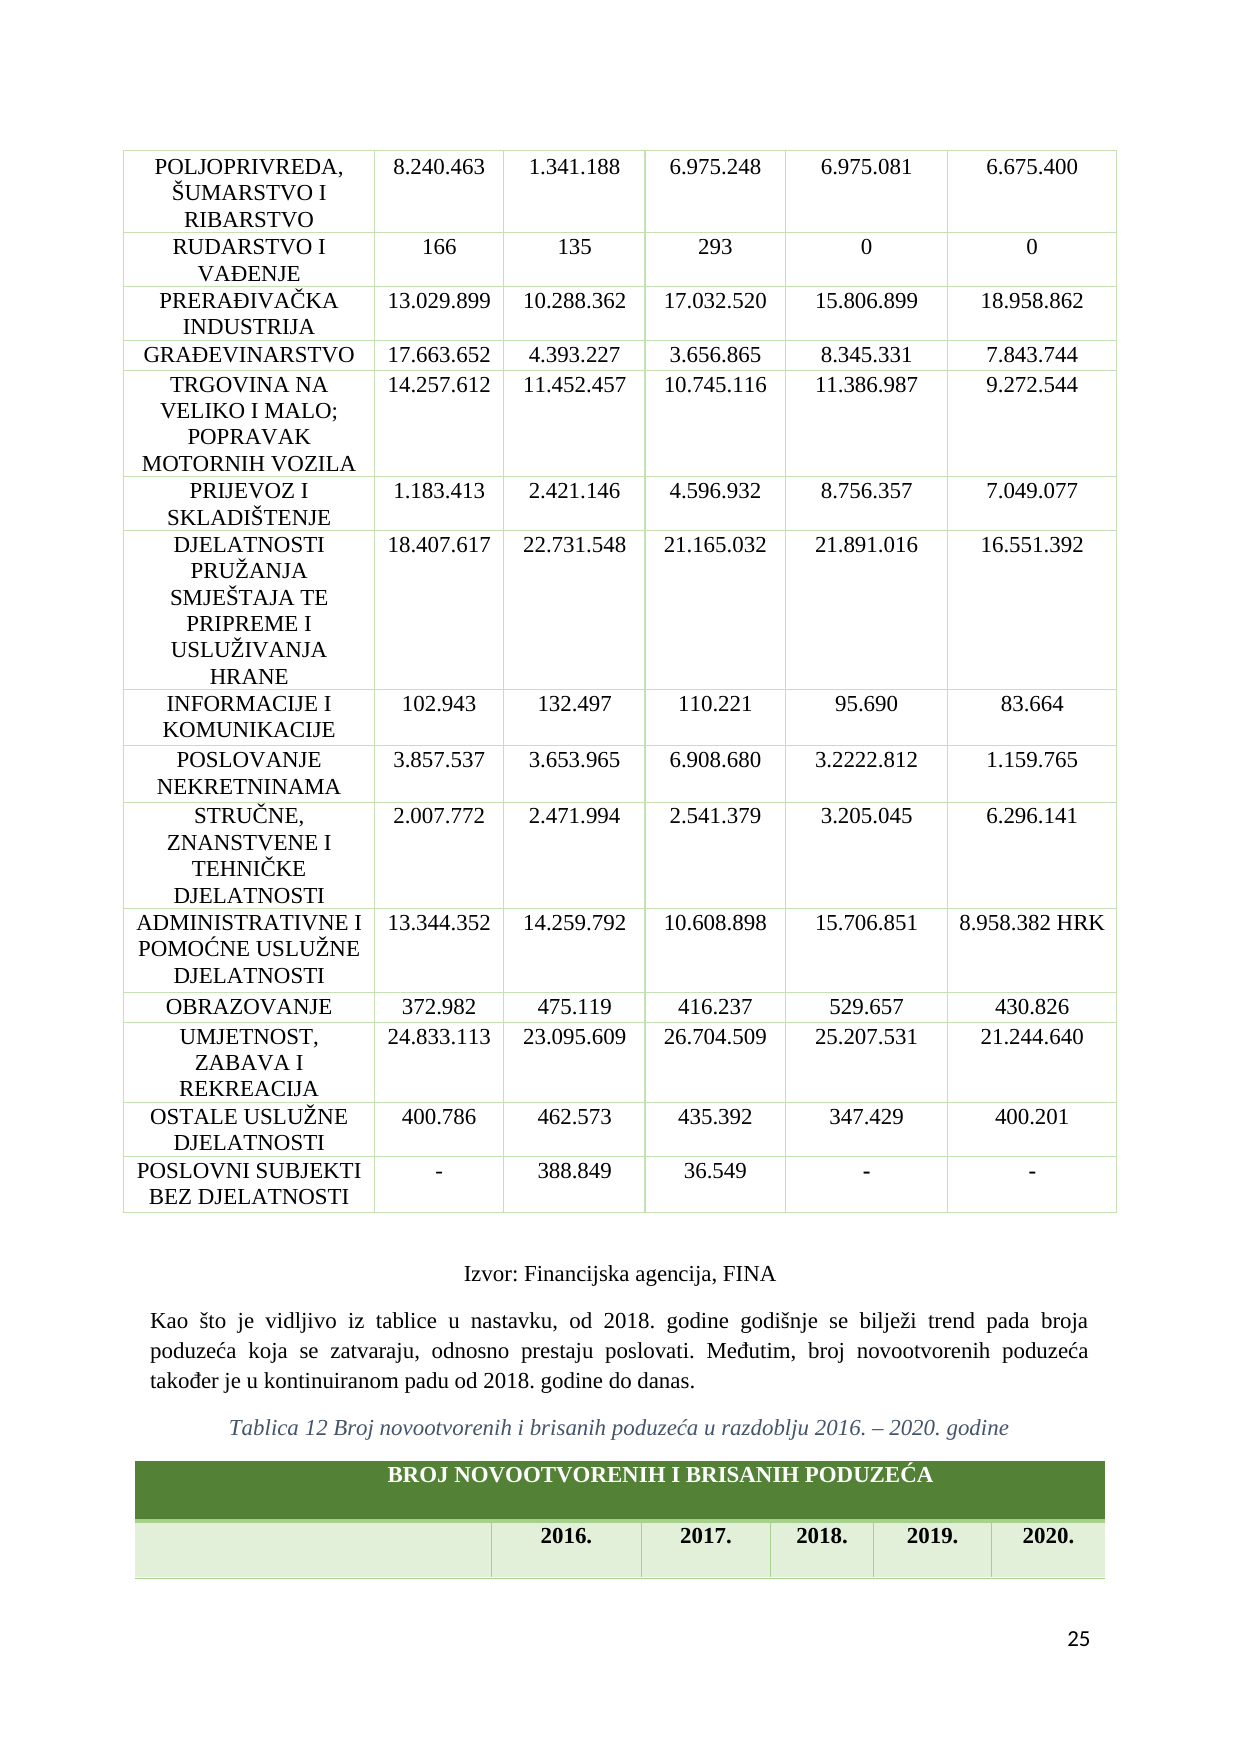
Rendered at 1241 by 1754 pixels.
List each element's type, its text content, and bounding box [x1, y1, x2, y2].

table_cell 10.745.116 [646, 371, 785, 476]
table_cell 36.549 [646, 1157, 785, 1212]
table_cell 347.429 [786, 1103, 947, 1156]
table_cell 14.257.612 [375, 371, 503, 476]
table_cell TRGOVINA NA VELIKO I MALO; POPRAVAK MOTORNIH VOZILA [124, 371, 374, 476]
table_cell 293 [646, 233, 785, 286]
table_cell 3.656.865 [646, 341, 785, 370]
table_cell 110.221 [646, 690, 785, 745]
table_cell OSTALE USLUŽNE DJELATNOSTI [124, 1103, 374, 1156]
table_cell 18.407.617 [375, 531, 503, 689]
text Kao što je vidljivo iz tablice u nastavku, od 2018. godine godišnje se bilježi trend pada broja poduzeća koja se zatvaraju, odnosno prestaju poslovati. Međutim, broj novootvorenih poduzeća također je u kontinuiranom padu od 2018. godine do danas. [150, 1307, 1090, 1393]
table_cell 2020. [992, 1523, 1105, 1577]
table_cell 14.259.792 [504, 909, 644, 992]
table_cell 4.393.227 [504, 341, 644, 370]
table_cell RUDARSTVO I VAĐENJE [124, 233, 374, 286]
table_cell 3.2222.812 [786, 746, 947, 802]
table_cell 6.975.081 [786, 151, 947, 232]
table_cell 2016. [492, 1523, 641, 1577]
table_cell POSLOVNI SUBJEKTI BEZ DJELATNOSTI [124, 1157, 374, 1212]
table_cell 400.786 [375, 1103, 503, 1156]
table_cell 16.551.392 [948, 531, 1116, 689]
table_cell 83.664 [948, 690, 1116, 745]
table_cell 2.007.772 [375, 803, 503, 908]
table_cell 4.596.932 [646, 477, 785, 530]
table_cell 23.095.609 [504, 1023, 644, 1102]
table_cell 388.849 [504, 1157, 644, 1212]
table_cell POSLOVANJE NEKRETNINAMA [124, 746, 374, 802]
table_cell 0 [948, 233, 1116, 286]
table_cell 435.392 [646, 1103, 785, 1156]
table_cell 22.731.548 [504, 531, 644, 689]
table_cell PRIJEVOZ I SKLADIŠTENJE [124, 477, 374, 530]
table_cell 6.908.680 [646, 746, 785, 802]
table_cell 7.843.744 [948, 341, 1116, 370]
table_cell DJELATNOSTI PRUŽANJA SMJEŠTAJA TE PRIPREME I USLUŽIVANJA HRANE [124, 531, 374, 689]
table_cell GRAĐEVINARSTVO [124, 341, 374, 370]
table_cell 21.165.032 [646, 531, 785, 689]
table_cell - [375, 1157, 503, 1212]
table_cell PRERAĐIVAČKA INDUSTRIJA [124, 287, 374, 340]
table_cell 13.344.352 [375, 909, 503, 992]
table_cell 0 [786, 233, 947, 286]
table_cell [135, 1523, 491, 1577]
table_cell 11.386.987 [786, 371, 947, 476]
table_cell 21.891.016 [786, 531, 947, 689]
table_cell 372.982 [375, 993, 503, 1022]
table_cell 2.541.379 [646, 803, 785, 908]
table_cell - [786, 1157, 947, 1212]
table_header [991, 1461, 1105, 1519]
table_cell 13.029.899 [375, 287, 503, 340]
table_cell 15.806.899 [786, 287, 947, 340]
table_cell 102.943 [375, 690, 503, 745]
table_cell 475.119 [504, 993, 644, 1022]
table_cell 2017. [642, 1523, 770, 1577]
table_cell 166 [375, 233, 503, 286]
table_cell 400.201 [948, 1103, 1116, 1156]
table_cell 416.237 [646, 993, 785, 1022]
table_cell 3.857.537 [375, 746, 503, 802]
table_cell 6.675.400 [948, 151, 1116, 232]
table_cell 18.958.862 [948, 287, 1116, 340]
table_cell 11.452.457 [504, 371, 644, 476]
table_cell 430.826 [948, 993, 1116, 1022]
table_cell 1.183.413 [375, 477, 503, 530]
table_cell 7.049.077 [948, 477, 1116, 530]
table_cell 3.205.045 [786, 803, 947, 908]
table_cell ADMINISTRATIVNE I POMOĆNE USLUŽNE DJELATNOSTI [124, 909, 374, 992]
table_cell 24.833.113 [375, 1023, 503, 1102]
table_cell UMJETNOST, ZABAVA I REKREACIJA [124, 1023, 374, 1102]
table_cell 17.032.520 [646, 287, 785, 340]
text Tablica 12 Broj novootvorenih i brisanih poduzeća u razdoblju 2016. – 2020. godine [150, 1414, 1090, 1440]
table_cell 8.240.463 [375, 151, 503, 232]
table_cell 462.573 [504, 1103, 644, 1156]
table_cell 21.244.640 [948, 1023, 1116, 1102]
table_cell 10.608.898 [646, 909, 785, 992]
table_cell 9.272.544 [948, 371, 1116, 476]
table_cell INFORMACIJE I KOMUNIKACIJE [124, 690, 374, 745]
table_cell OBRAZOVANJE [124, 993, 374, 1022]
table_cell 8.958.382 HRK [948, 909, 1116, 992]
table_cell STRUČNE, ZNANSTVENE I TEHNIČKE DJELATNOSTI [124, 803, 374, 908]
text Izvor: Financijska agencija, FINA [150, 1260, 1090, 1286]
table_header BROJ NOVOOTVORENIH I BRISANIH PODUZEĆA [135, 1461, 991, 1519]
table_cell 135 [504, 233, 644, 286]
table_cell 10.288.362 [504, 287, 644, 340]
table_cell 8.756.357 [786, 477, 947, 530]
table_cell 26.704.509 [646, 1023, 785, 1102]
table_cell 6.975.248 [646, 151, 785, 232]
table_cell 1.159.765 [948, 746, 1116, 802]
table_cell 25.207.531 [786, 1023, 947, 1102]
table_cell 132.497 [504, 690, 644, 745]
table_cell - [948, 1157, 1116, 1212]
table_cell 6.296.141 [948, 803, 1116, 908]
table_cell 8.345.331 [786, 341, 947, 370]
table_cell 2019. [874, 1523, 991, 1577]
table_cell POLJOPRIVREDA, ŠUMARSTVO I RIBARSTVO [124, 151, 374, 232]
table_cell 3.653.965 [504, 746, 644, 802]
table_cell 15.706.851 [786, 909, 947, 992]
table_cell 17.663.652 [375, 341, 503, 370]
table_cell 95.690 [786, 690, 947, 745]
table_cell 2018. [771, 1523, 873, 1577]
table_cell 1.341.188 [504, 151, 644, 232]
table_cell 529.657 [786, 993, 947, 1022]
table_cell 2.471.994 [504, 803, 644, 908]
table_cell 2.421.146 [504, 477, 644, 530]
